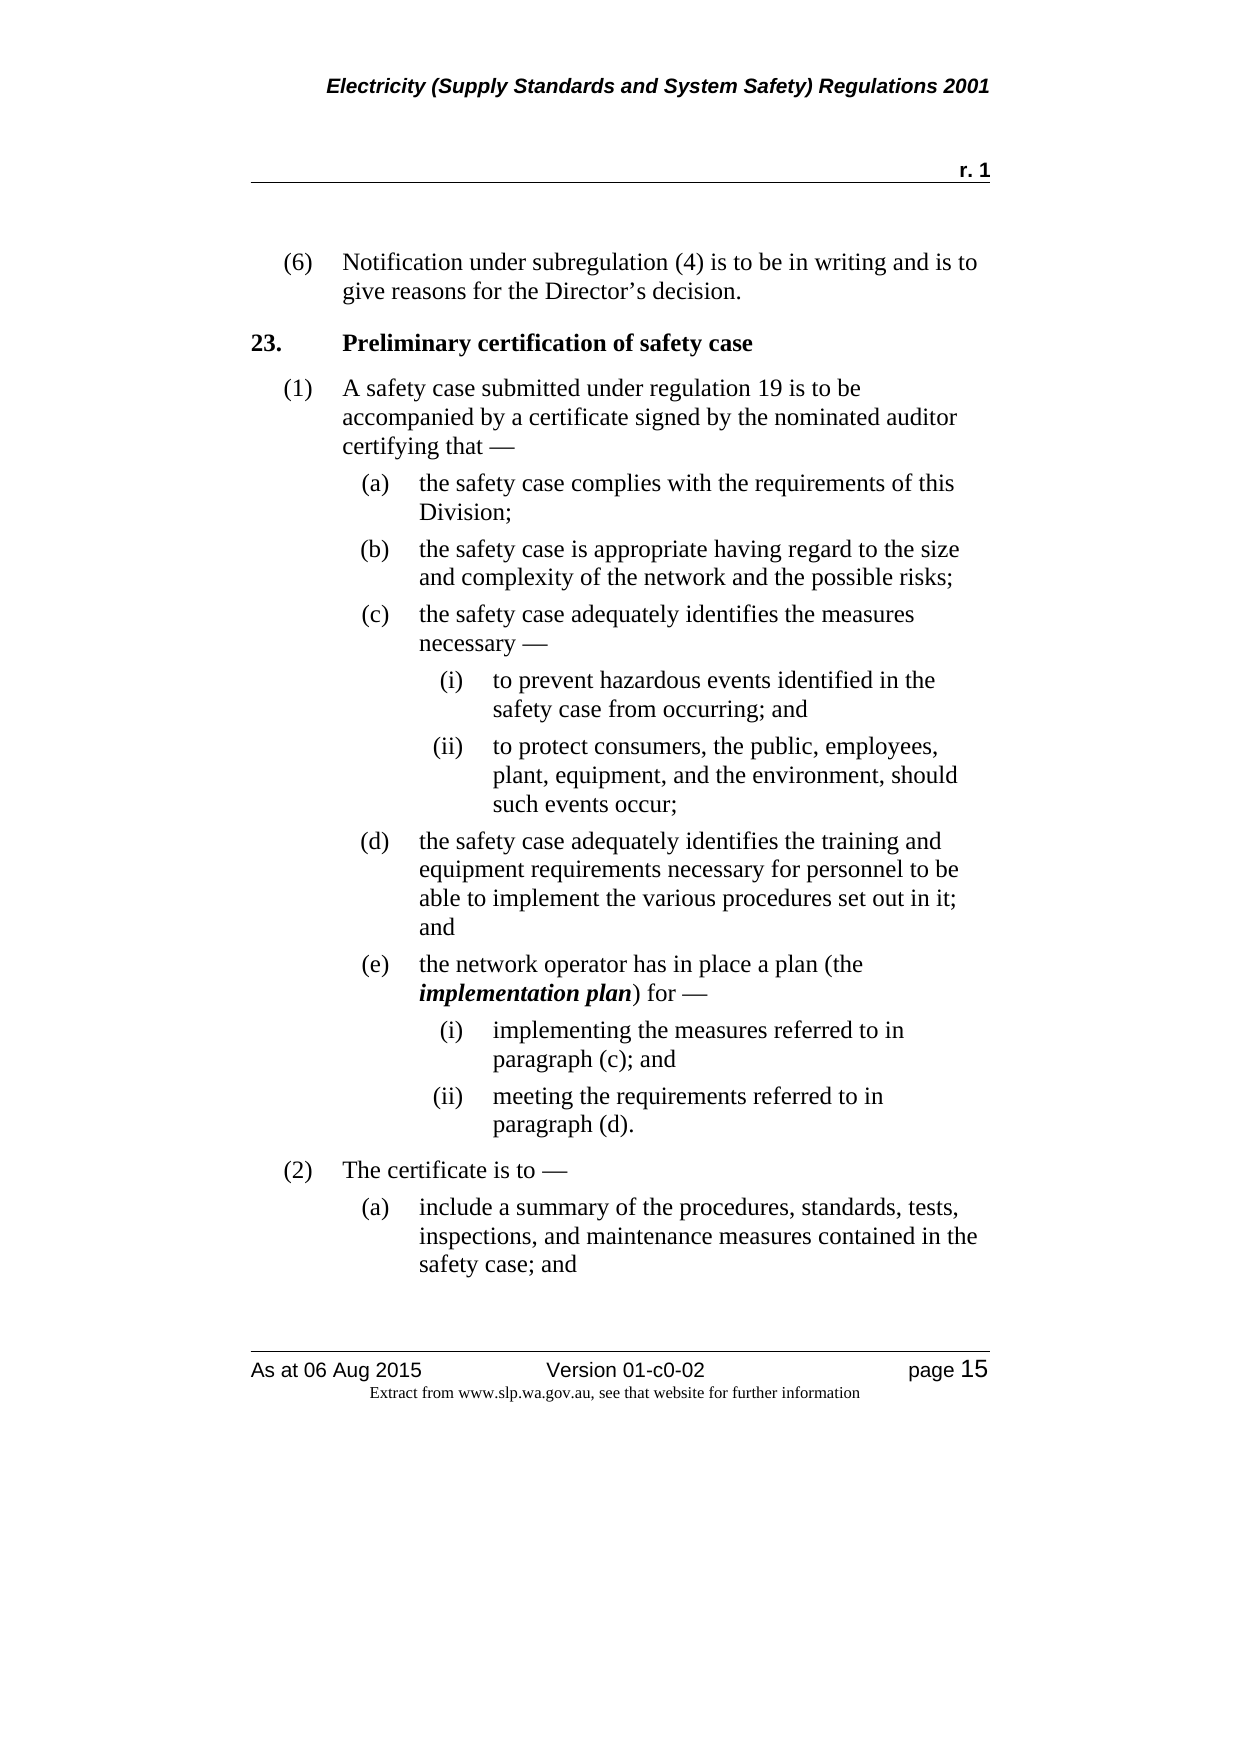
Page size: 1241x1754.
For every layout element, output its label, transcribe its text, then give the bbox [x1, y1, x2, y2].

text (c) the safety case adequately identifies the measures necessary — [251, 599, 990, 657]
text (i) to prevent hazardous events identified in the safety case from occurring; and [251, 665, 990, 723]
text (ii) meeting the requirements referred to in paragraph (d). [251, 1081, 990, 1138]
text (2) The certificate is to — [251, 1155, 990, 1184]
text (a) include a summary of the procedures, standards, tests, inspections, and maintenance measures contained in the safety case; and [251, 1192, 990, 1278]
text (d) the safety case adequately identifies the training and equipment requirements necessary for personnel to be able to implement the various procedures set out in it; and [251, 826, 990, 941]
text (i) implementing the measures referred to in paragraph (c); and [251, 1015, 990, 1072]
text (1) A safety case submitted under regulation 19 is to be accompanied by a certificate signed by the nominated auditor certifying that — [251, 373, 990, 459]
text (6) Notification under subregulation (4) is to be in writing and is to give reasons for the Director’s decision. [251, 247, 990, 305]
text (e) the network operator has in place a plan (the implementation plan) for — [251, 949, 990, 1007]
text (b) the safety case is appropriate having regard to the size and complexity of the network and the possible risks; [251, 534, 990, 591]
text (ii) to protect consumers, the public, employees, plant, equipment, and the environment, should such events occur; [251, 731, 990, 817]
subtitle 23. Preliminary certification of safety case [251, 328, 990, 357]
text (a) the safety case complies with the requirements of this Division; [251, 468, 990, 525]
